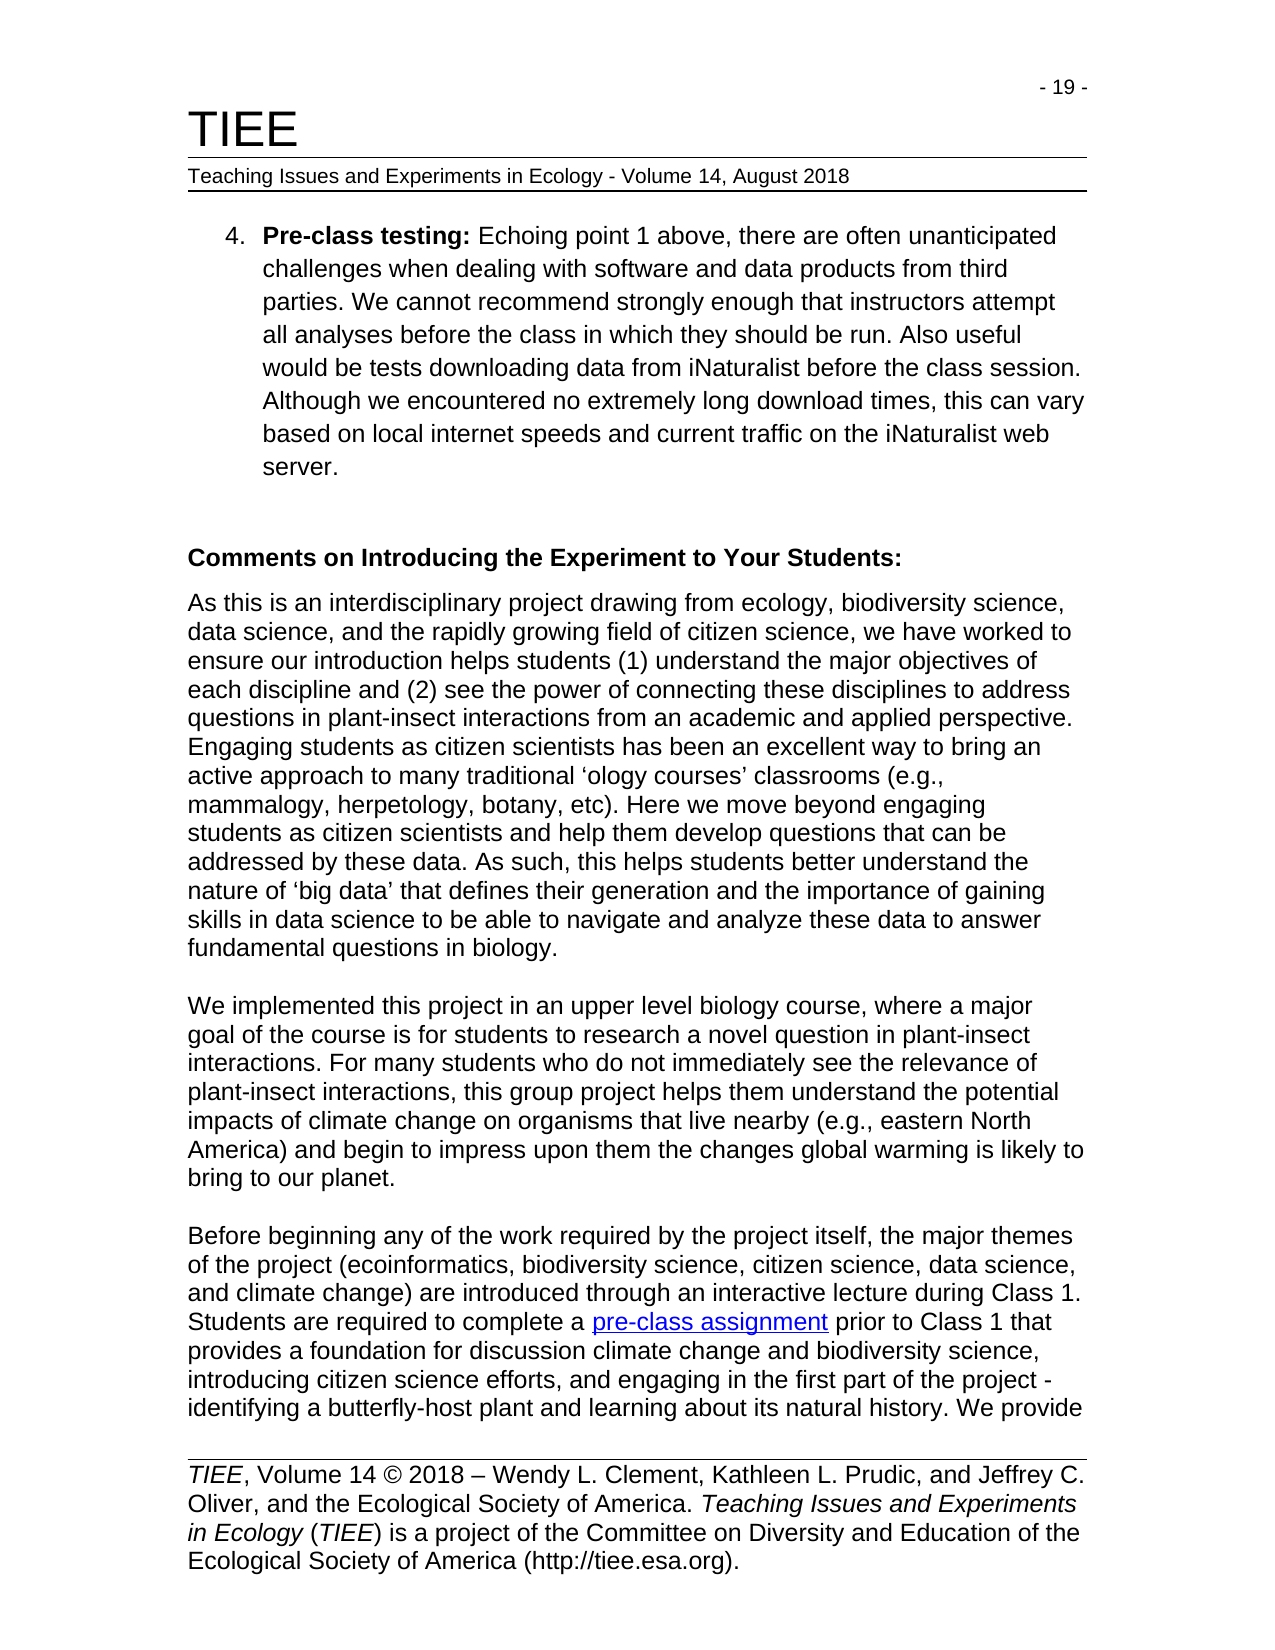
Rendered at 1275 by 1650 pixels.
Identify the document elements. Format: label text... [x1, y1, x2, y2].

list As this is an interdisciplinary project drawing from ecology, biodiversity science, data science, and the rapidly growing field of citizen science, we have worked to ensure our introduction helps students (1) understand the major objectives of each discipline and (2) see the power of connecting these disciplines to address questions in plant-insect interactions from an academic and applied perspective. Engaging students as citizen scientists has been an excellent way to bring an active approach to many traditional ‘ology courses’ classrooms (e.g., mammalogy, herpetology, botany, etc). Here we move beyond engaging students as citizen scientists and help them develop questions that can be addressed by these data. As such, this helps students better understand the nature of ‘big data’ that defines their generation and the importance of gaining skills in data science to be able to navigate and analyze these data to answer fundamental questions in biology. [187, 588, 1087, 962]
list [187, 1221, 1087, 1422]
list Pre-class testing: Echoing point 1 above, there are often unanticipated challenges when dealing with software and data products from third parties. We cannot recommend strongly enough that instructors attempt all analyses before the class in which they should be run. Also useful would be tests downloading data from iNaturalist before the class session. Although we encountered no extremely long download times, this can vary based on local internet speeds and current traffic on the iNaturalist web server. [225, 221, 1087, 481]
text Comments on Introducing the Experiment to Your Students: [187, 543, 1087, 572]
list We implemented this project in an upper level biology course, where a major goal of the course is for students to research a novel question in plant-insect interactions. For many students who do not immediately see the relevance of plant-insect interactions, this group project helps them understand the potential impacts of climate change on organisms that live nearby (e.g., eastern North America) and begin to impress upon them the changes global warming is likely to bring to our planet. [187, 991, 1087, 1192]
